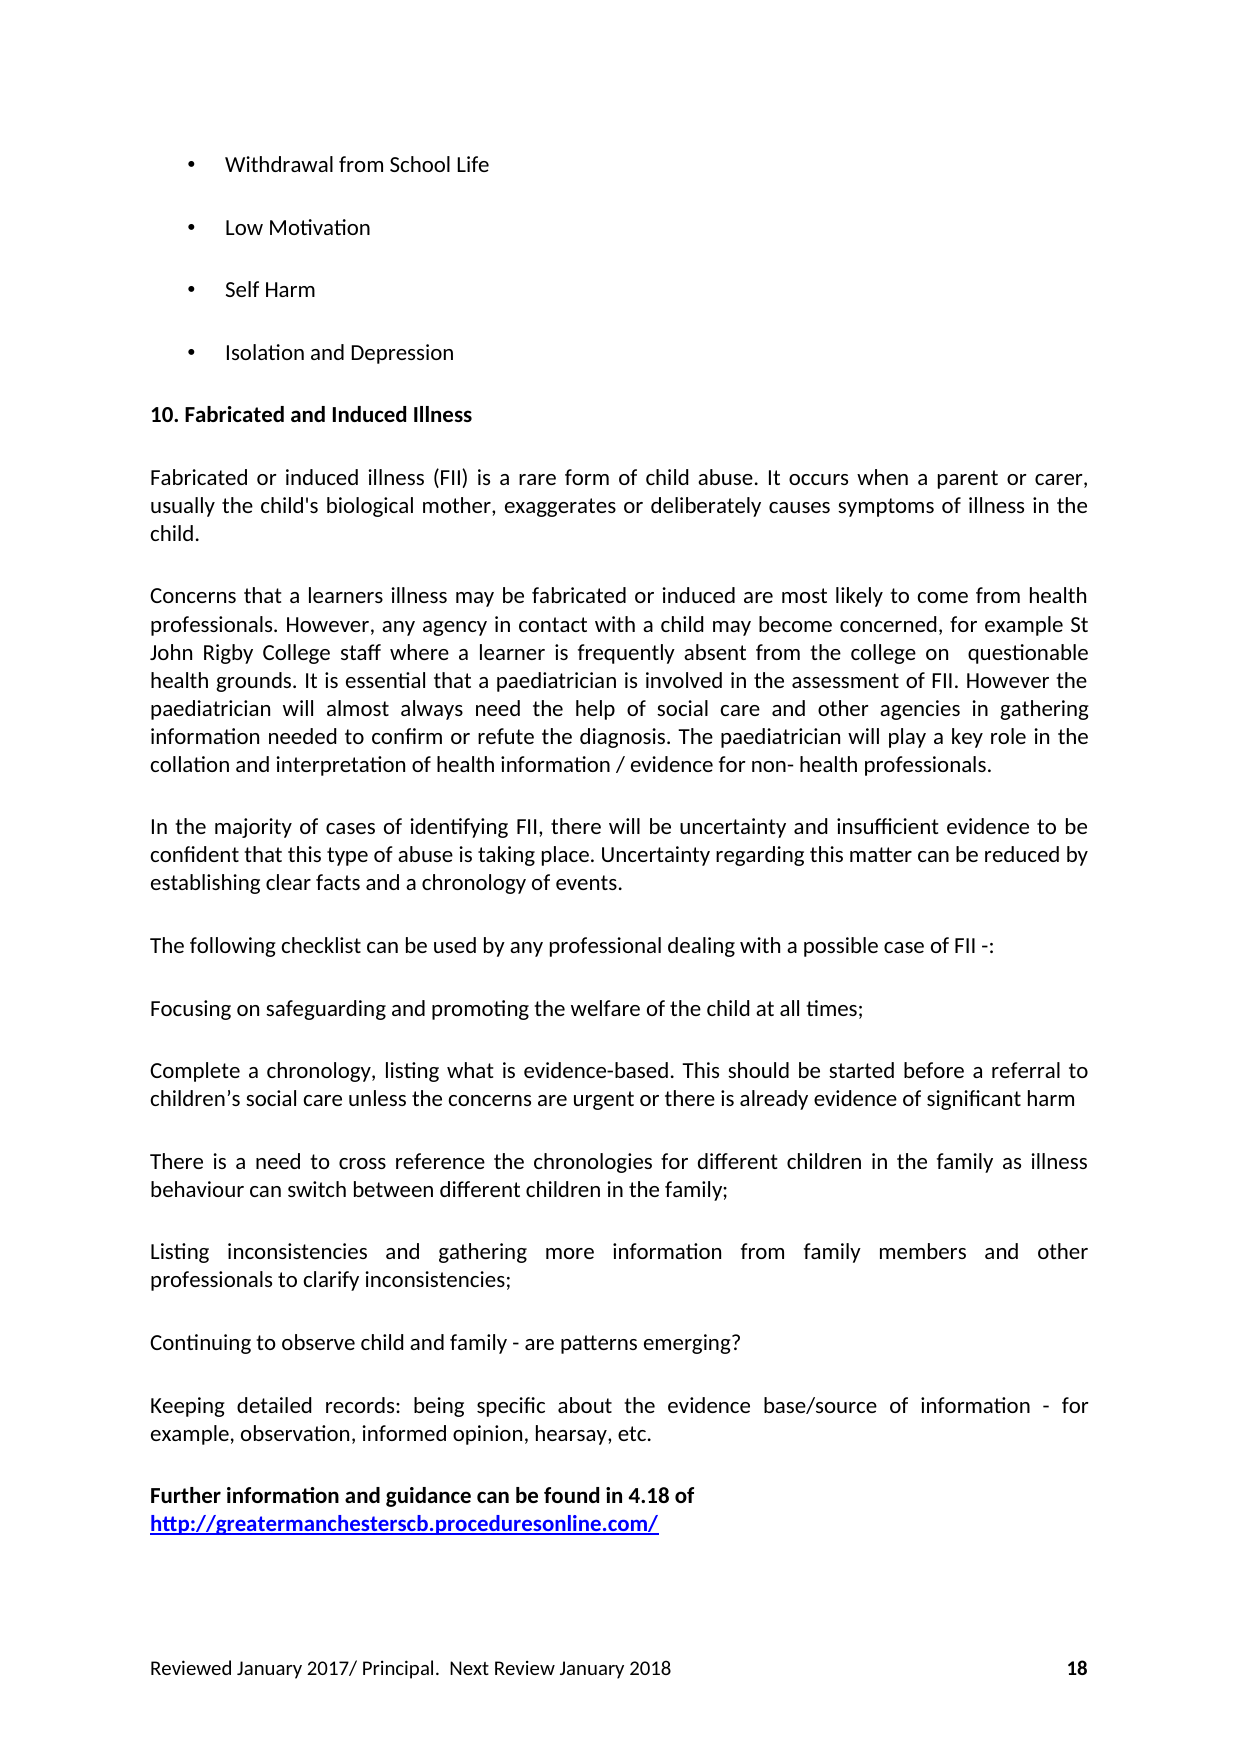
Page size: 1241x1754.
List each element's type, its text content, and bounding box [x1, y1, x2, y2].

text Listing inconsistencies and gathering more information from family members and other professionals to clarify inconsistencies; [150, 1237, 1090, 1293]
text Further information and guidance can be found in 4.18 of http://greatermanchesterscb.proceduresonline.com/ [150, 1481, 1090, 1537]
text There is a need to cross reference the chronologies for different children in the family as illness behaviour can switch between different children in the family; [150, 1147, 1090, 1203]
text The following checklist can be used by any professional dealing with a possible case of FII -: [150, 931, 1090, 959]
text Complete a chronology, listing what is evidence-based. This should be started before a referral to children’s social care unless the concerns are urgent or there is already evidence of significant harm [150, 1056, 1090, 1112]
text Continuing to observe child and family - are patterns emerging? [150, 1328, 1090, 1356]
text 10. Fabricated and Induced Illness [150, 400, 1090, 428]
text Keeping detailed records: being specific about the evidence base/source of information - for example, observation, informed opinion, hearsay, etc. [150, 1391, 1090, 1447]
list Self Harm [187, 275, 1090, 303]
text Concerns that a learners illness may be fabricated or induced are most likely to come from health professionals. However, any agency in contact with a child may become concerned, for example St John Rigby College staff where a learner is frequently absent from the college on questionable health grounds. It is essential that a paediatrician is involved in the assessment of FII. However the paediatrician will almost always need the help of social care and other agencies in gathering information needed to confirm or refute the diagnosis. The paediatrician will play a key role in the collation and interpretation of health information / evidence for non- health professionals. [150, 582, 1090, 778]
text Fabricated or induced illness (FII) is a rare form of child abuse. It occurs when a parent or carer, usually the child's biological mother, exaggerates or deliberately causes symptoms of illness in the child. [150, 463, 1090, 547]
list Isolation and Depression [187, 338, 1090, 366]
text In the majority of cases of identifying FII, there will be uncertainty and insufficient evidence to be confident that this type of abuse is taking place. Uncertainty regarding this matter can be reduced by establishing clear facts and a chronology of events. [150, 812, 1090, 896]
list Low Motivation [187, 213, 1090, 241]
list Withdrawal from School Life [187, 150, 1090, 178]
text Focusing on safeguarding and promoting the welfare of the child at all times; [150, 994, 1090, 1022]
